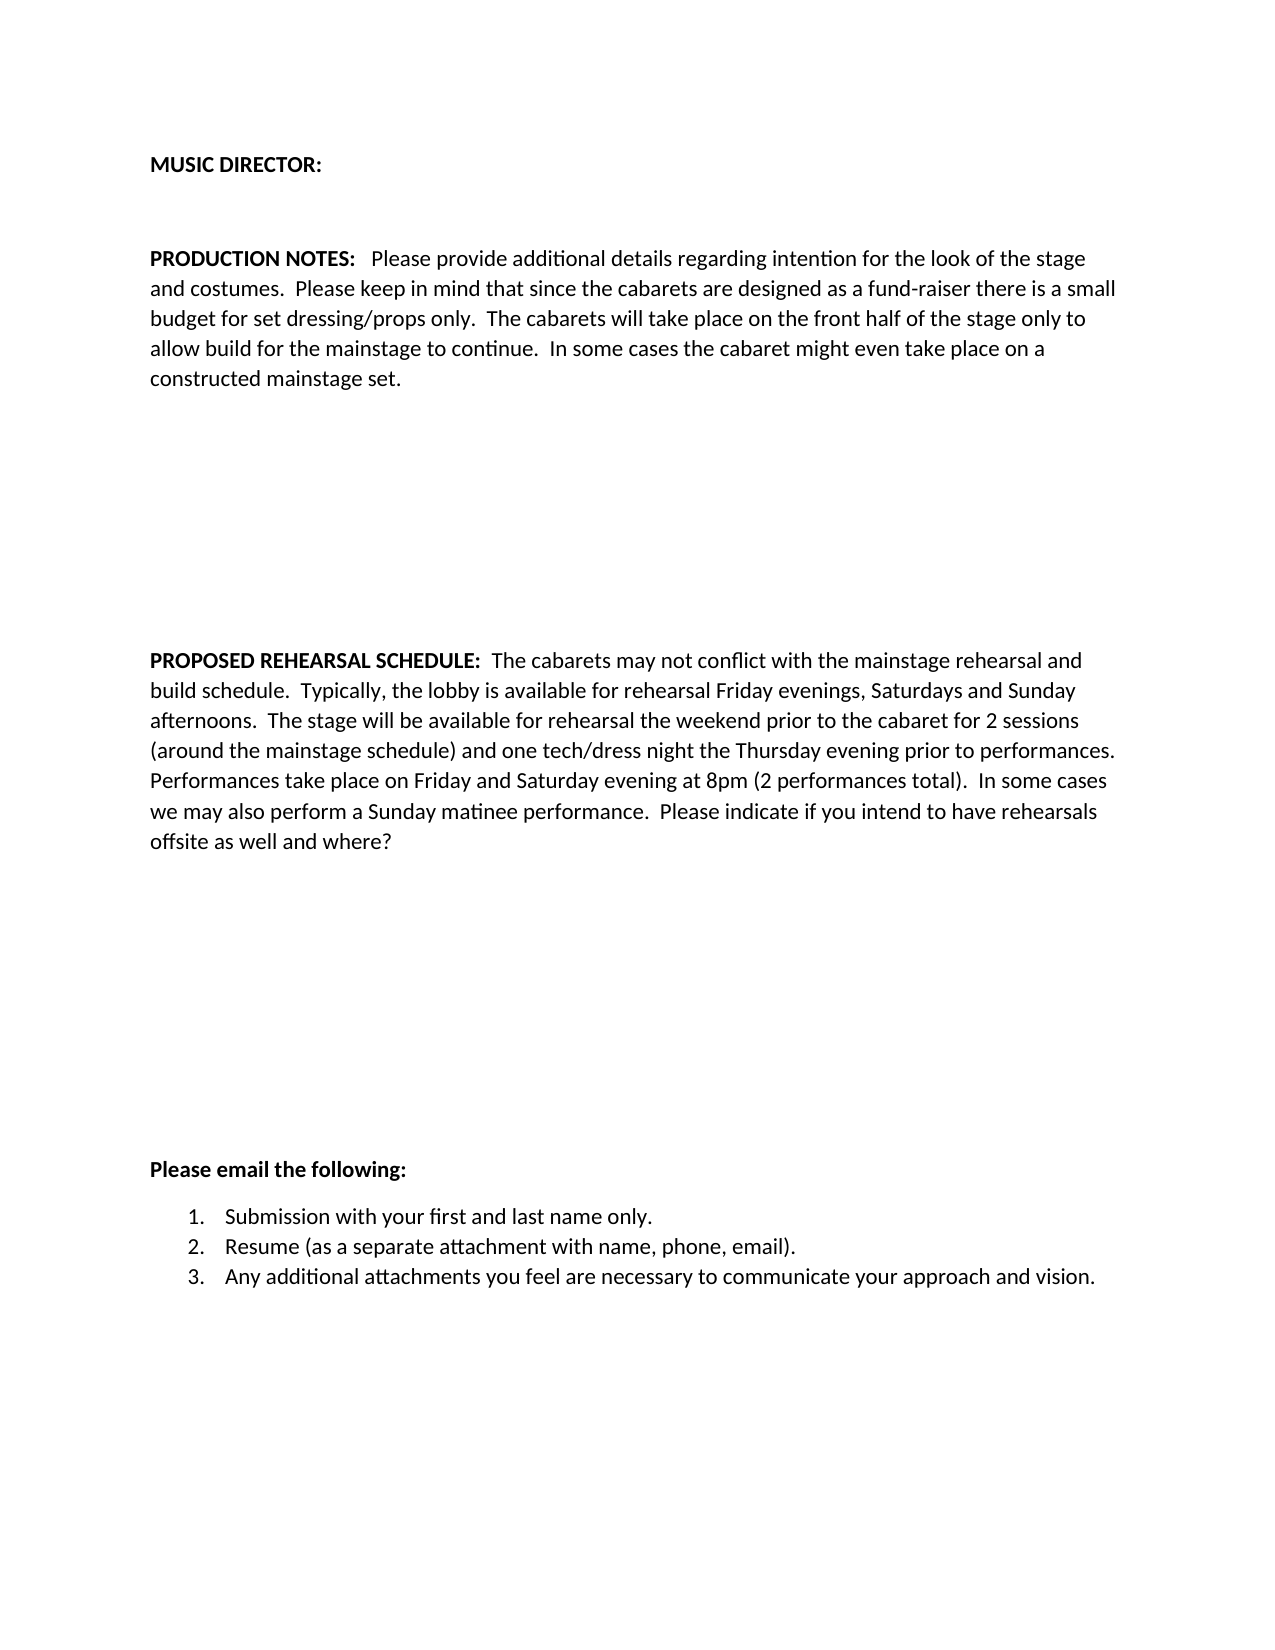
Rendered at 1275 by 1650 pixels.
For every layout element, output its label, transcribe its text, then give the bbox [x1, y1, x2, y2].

text PROPOSED REHEARSAL SCHEDULE: The cabarets may not conflict with the mainstage rehearsal and build schedule. Typically, the lobby is available for rehearsal Friday evenings, Saturdays and Sunday afternoons. The stage will be available for rehearsal the weekend prior to the cabaret for 2 sessions (around the mainstage schedule) and one tech/dress night the Thursday evening prior to performances. Performances take place on Friday and Saturday evening at 8pm (2 performances total). In some cases we may also perform a Sunday matinee performance. Please indicate if you intend to have rehearsals offsite as well and where? [150, 646, 1125, 855]
list Resume (as a separate attachment with name, phone, email). [187, 1232, 1125, 1260]
list Any additional attachments you feel are necessary to communicate your approach and vision. [187, 1262, 1125, 1291]
text MUSIC DIRECTOR: [150, 150, 1125, 178]
list Submission with your first and last name only. [187, 1202, 1125, 1230]
text PRODUCTION NOTES: Please provide additional details regarding intention for the look of the stage and costumes. Please keep in mind that since the cabarets are designed as a fund-raiser there is a small budget for set dressing/props only. The cabarets will take place on the front half of the stage only to allow build for the mainstage to continue. In some cases the cabaret might even take place on a constructed mainstage set. [150, 244, 1125, 393]
text Please email the following: [150, 1155, 1125, 1183]
